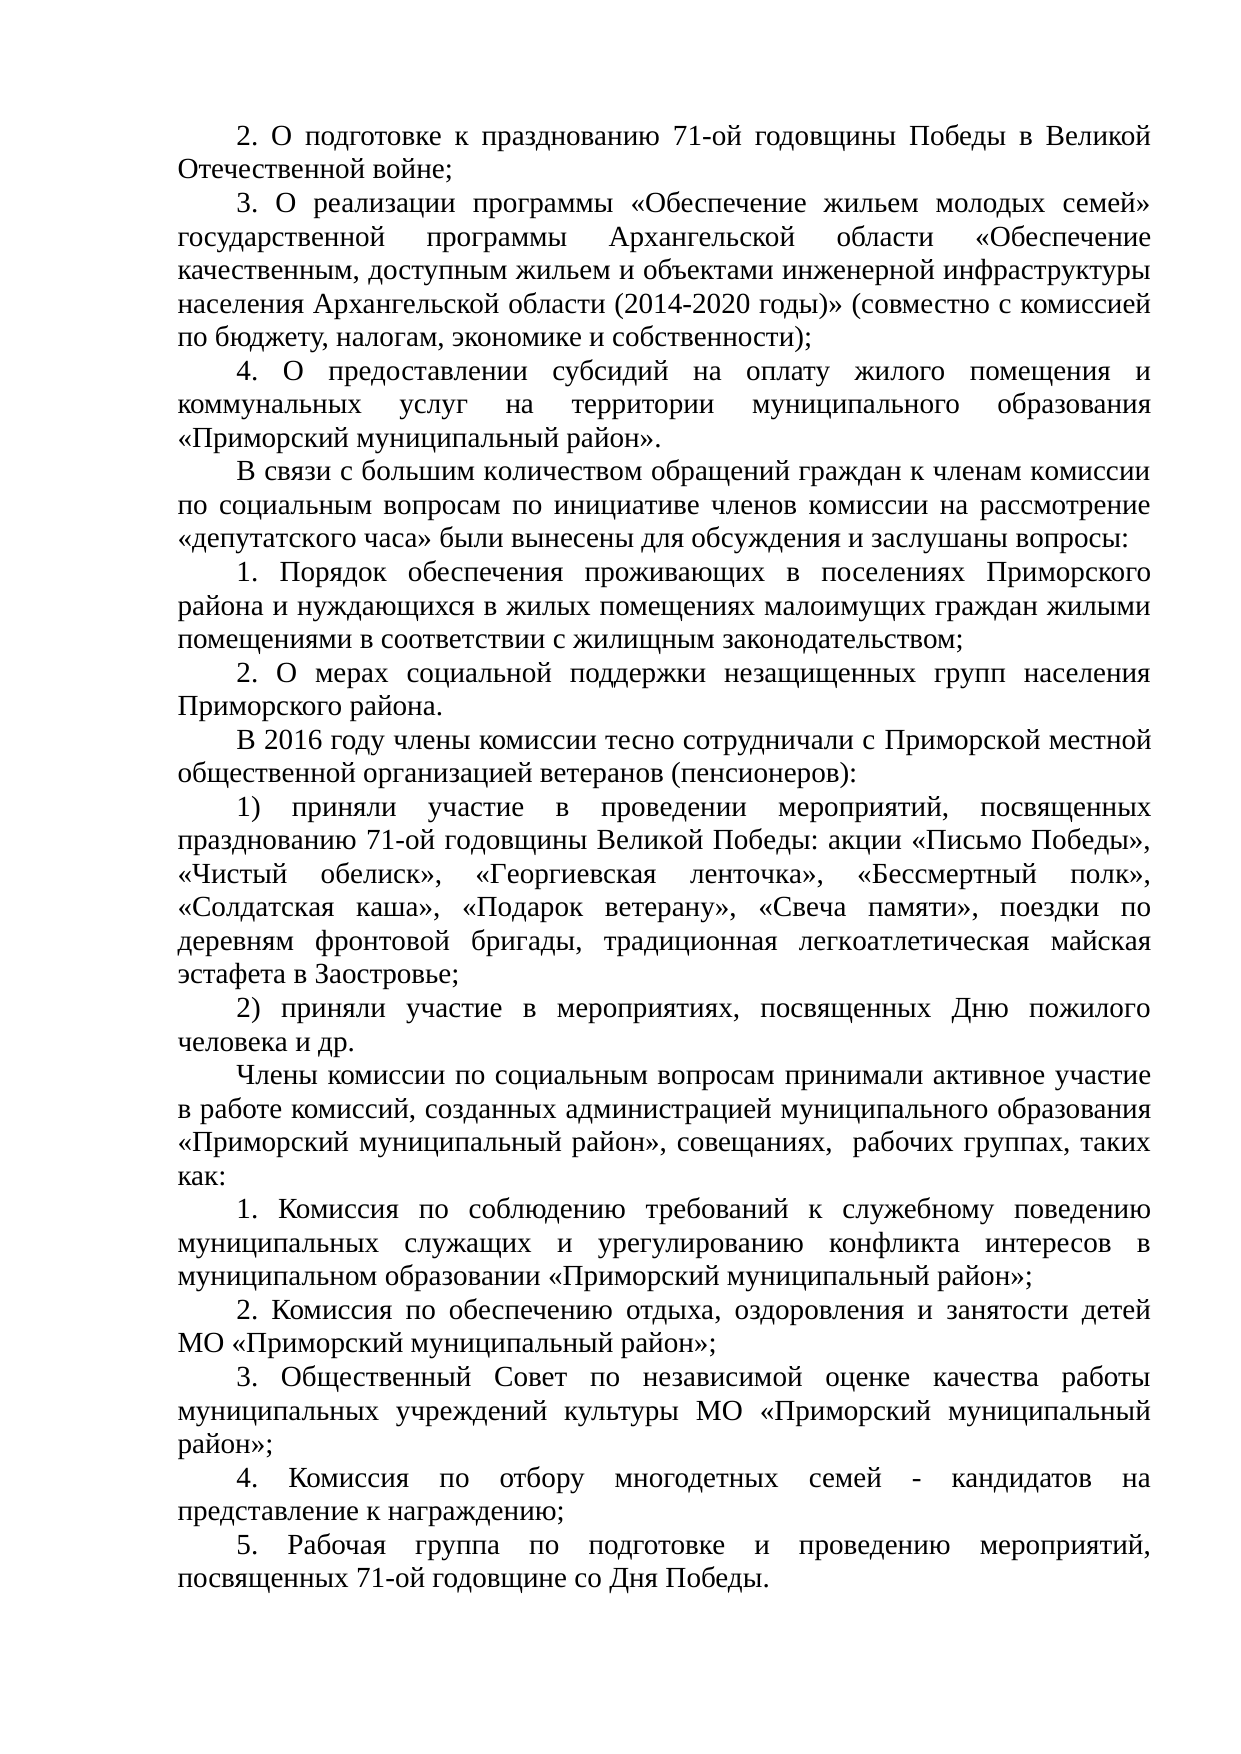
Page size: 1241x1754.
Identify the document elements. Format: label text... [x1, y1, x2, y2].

text 4. Комиссия по отбору многодетных семей - кандидатов на представление к награждению; [177, 1460, 1152, 1527]
text 5. Рабочая группа по подготовке и проведению мероприятий, посвященных 71-ой годовщине со Дня Победы. [177, 1527, 1152, 1594]
text В связи с большим количеством обращений граждан к членам комиссии по социальным вопросам по инициативе членов комиссии на рассмотрение «депутатского часа» были вынесены для обсуждения и заслушаны вопросы: [177, 453, 1152, 554]
text 2. О подготовке к празднованию 71-ой годовщины Победы в Великой Отечественной войне; [177, 118, 1152, 185]
text 3. Общественный Совет по независимой оценке качества работы муниципальных учреждений культуры МО «Приморский муниципальный район»; [177, 1359, 1152, 1460]
text 1. Порядок обеспечения проживающих в поселениях Приморского района и нуждающихся в жилых помещениях малоимущих граждан жилыми помещениями в соответствии с жилищным законодательством; [177, 554, 1152, 655]
list 2) приняли участие в мероприятиях, посвященных Дню пожилого человека и др. [177, 990, 1152, 1057]
text Члены комиссии по социальным вопросам принимали активное участие в работе комиссий, созданных администрацией муниципального образования «Приморский муниципальный район», совещаниях, рабочих группах, таких как: [177, 1057, 1152, 1191]
list В 2016 году члены комиссии тесно сотрудничали с Приморской местной общественной организацией ветеранов (пенсионеров): [177, 722, 1152, 789]
text 3. О реализации программы «Обеспечение жильем молодых семей» государственной программы Архангельской области «Обеспечение качественным, доступным жильем и объектами инженерной инфраструктуры населения Архангельской области (2014-2020 годы)» (совместно с комиссией по бюджету, налогам, экономике и собственности); [177, 185, 1152, 353]
text 2. Комиссия по обеспечению отдыха, оздоровления и занятости детей МО «Приморский муниципальный район»; [177, 1292, 1152, 1359]
text 1. Комиссия по соблюдению требований к служебному поведению муниципальных служащих и урегулированию конфликта интересов в муниципальном образовании «Приморский муниципальный район»; [177, 1191, 1152, 1292]
text 4. О предоставлении субсидий на оплату жилого помещения и коммунальных услуг на территории муниципального образования «Приморский муниципальный район». [177, 353, 1152, 453]
text 2. О мерах социальной поддержки незащищенных групп населения Приморского района. [177, 655, 1152, 722]
list 1) приняли участие в проведении мероприятий, посвященных празднованию 71-ой годовщины Великой Победы: акции «Письмо Победы», «Чистый обелиск», «Георгиевская ленточка», «Бессмертный полк», «Солдатская каша», «Подарок ветерану», «Свеча памяти», поездки по деревням фронтовой бригады, традиционная легкоатлетическая майская эстафета в Заостровье; [177, 789, 1152, 990]
